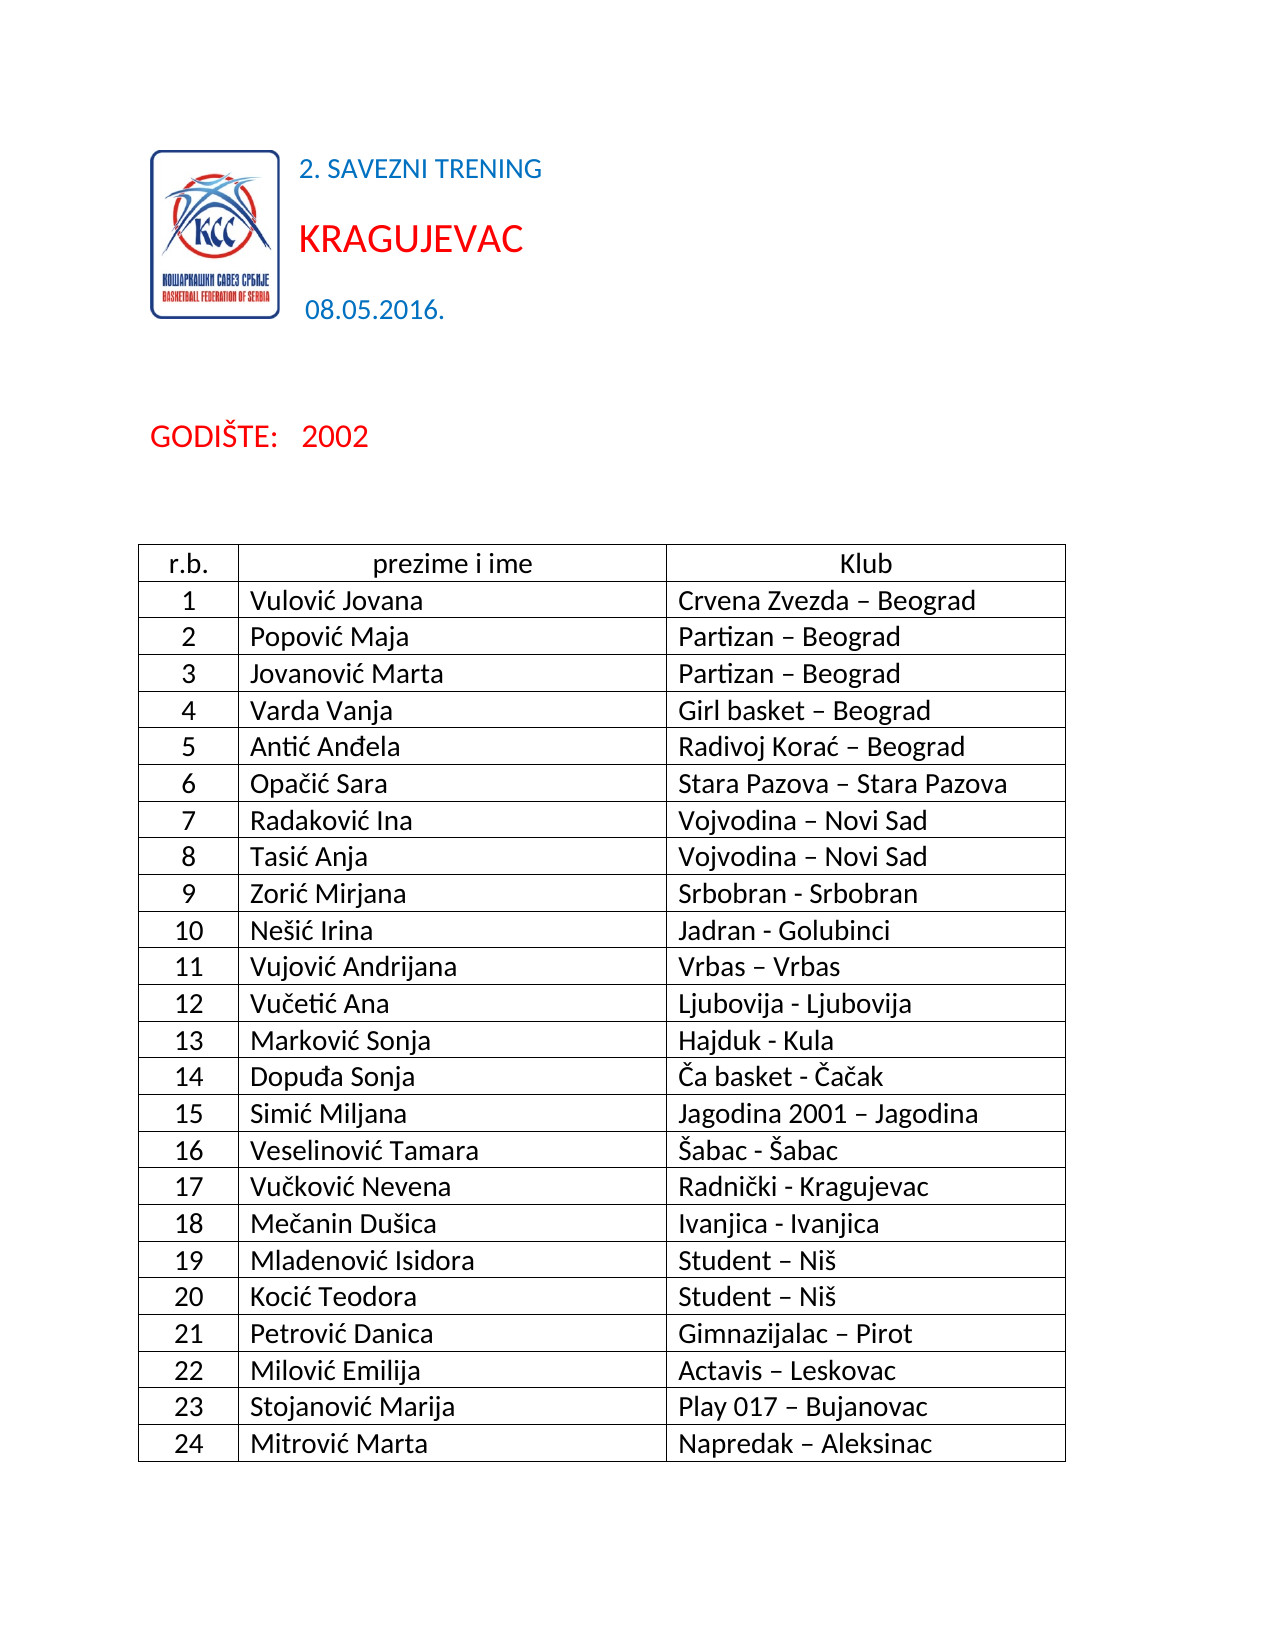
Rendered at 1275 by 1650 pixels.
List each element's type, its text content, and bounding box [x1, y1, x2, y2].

table_cell Popović Maja [239, 618, 666, 654]
table_cell Kocić Teodora [239, 1278, 666, 1314]
table_cell 17 [139, 1168, 238, 1204]
table_cell Student – Niš [667, 1278, 1065, 1314]
table_cell Vučković Nevena [239, 1168, 666, 1204]
table_cell Vrbas – Vrbas [667, 948, 1065, 984]
table_cell Play 017 – Bujanovac [667, 1388, 1065, 1424]
table_cell Stojanović Marija [239, 1388, 666, 1424]
table_cell Radivoj Korać – Beograd [667, 728, 1065, 764]
text 08.05.2016. [150, 291, 1125, 327]
table_cell Marković Sonja [239, 1022, 666, 1057]
table_cell 16 [139, 1132, 238, 1167]
table_cell Mečanin Dušica [239, 1205, 666, 1241]
picture [150, 150, 280, 319]
table_cell Veselinović Tamara [239, 1132, 666, 1167]
table_cell 4 [139, 692, 238, 727]
table_cell Varda Vanja [239, 692, 666, 727]
table_cell 8 [139, 838, 238, 874]
table_cell 9 [139, 875, 238, 911]
table_cell 11 [139, 948, 238, 984]
table_cell 6 [139, 765, 238, 801]
table_cell Petrović Danica [239, 1315, 666, 1351]
table_cell Hajduk - Kula [667, 1022, 1065, 1057]
table_header r.b. [139, 545, 238, 581]
table_cell 23 [139, 1388, 238, 1424]
table_cell 20 [139, 1278, 238, 1314]
table_cell Mitrović Marta [239, 1425, 666, 1461]
table_cell 13 [139, 1022, 238, 1057]
table_cell Jadran - Golubinci [667, 912, 1065, 947]
table_cell 14 [139, 1058, 238, 1094]
table_cell Napredak – Aleksinac [667, 1425, 1065, 1461]
table_cell Antić Anđela [239, 728, 666, 764]
table_cell Partizan – Beograd [667, 655, 1065, 691]
table_cell Ljubovija - Ljubovija [667, 985, 1065, 1021]
table_cell Jagodina 2001 – Jagodina [667, 1095, 1065, 1131]
table_cell Crvena Zvezda – Beograd [667, 582, 1065, 617]
table_cell Vojvodina – Novi Sad [667, 838, 1065, 874]
table_cell Actavis – Leskovac [667, 1352, 1065, 1387]
table_cell 18 [139, 1205, 238, 1241]
table_cell Radnički - Kragujevac [667, 1168, 1065, 1204]
table_cell 21 [139, 1315, 238, 1351]
text GODIŠTE: 2002 [150, 414, 1125, 455]
table_cell Radaković Ina [239, 802, 666, 837]
table_cell Girl basket – Beograd [667, 692, 1065, 727]
table_cell 1 [139, 582, 238, 617]
table_cell Zorić Mirjana [239, 875, 666, 911]
table_cell Milović Emilija [239, 1352, 666, 1387]
table_cell 19 [139, 1242, 238, 1277]
table_cell Opačić Sara [239, 765, 666, 801]
table_cell Vujović Andrijana [239, 948, 666, 984]
table_cell Vučetić Ana [239, 985, 666, 1021]
text 2. SAVEZNI TRENING [280, 150, 1125, 186]
table_cell Srbobran - Srbobran [667, 875, 1065, 911]
table_cell 5 [139, 728, 238, 764]
table_cell Student – Niš [667, 1242, 1065, 1277]
table_cell Vojvodina – Novi Sad [667, 802, 1065, 837]
table_cell Vulović Jovana [239, 582, 666, 617]
table_cell Dopuđa Sonja [239, 1058, 666, 1094]
table_cell Simić Miljana [239, 1095, 666, 1131]
table_cell Jovanović Marta [239, 655, 666, 691]
table_cell Tasić Anja [239, 838, 666, 874]
table_cell 22 [139, 1352, 238, 1387]
table_cell Ivanjica - Ivanjica [667, 1205, 1065, 1241]
table_cell Šabac - Šabac [667, 1132, 1065, 1167]
table_cell 2 [139, 618, 238, 654]
table_cell Stara Pazova – Stara Pazova [667, 765, 1065, 801]
table_cell Partizan – Beograd [667, 618, 1065, 654]
table_cell Gimnazijalac – Pirot [667, 1315, 1065, 1351]
table_cell 3 [139, 655, 238, 691]
table_header Klub [667, 545, 1065, 581]
table_cell 7 [139, 802, 238, 837]
table_cell Ča basket - Čačak [667, 1058, 1065, 1094]
table_cell Mladenović Isidora [239, 1242, 666, 1277]
table_cell 15 [139, 1095, 238, 1131]
text KRAGUJEVAC [280, 212, 1125, 263]
table_cell 12 [139, 985, 238, 1021]
table_cell 24 [139, 1425, 238, 1461]
table_cell Nešić Irina [239, 912, 666, 947]
table_cell 10 [139, 912, 238, 947]
table_header prezime i ime [239, 545, 666, 581]
